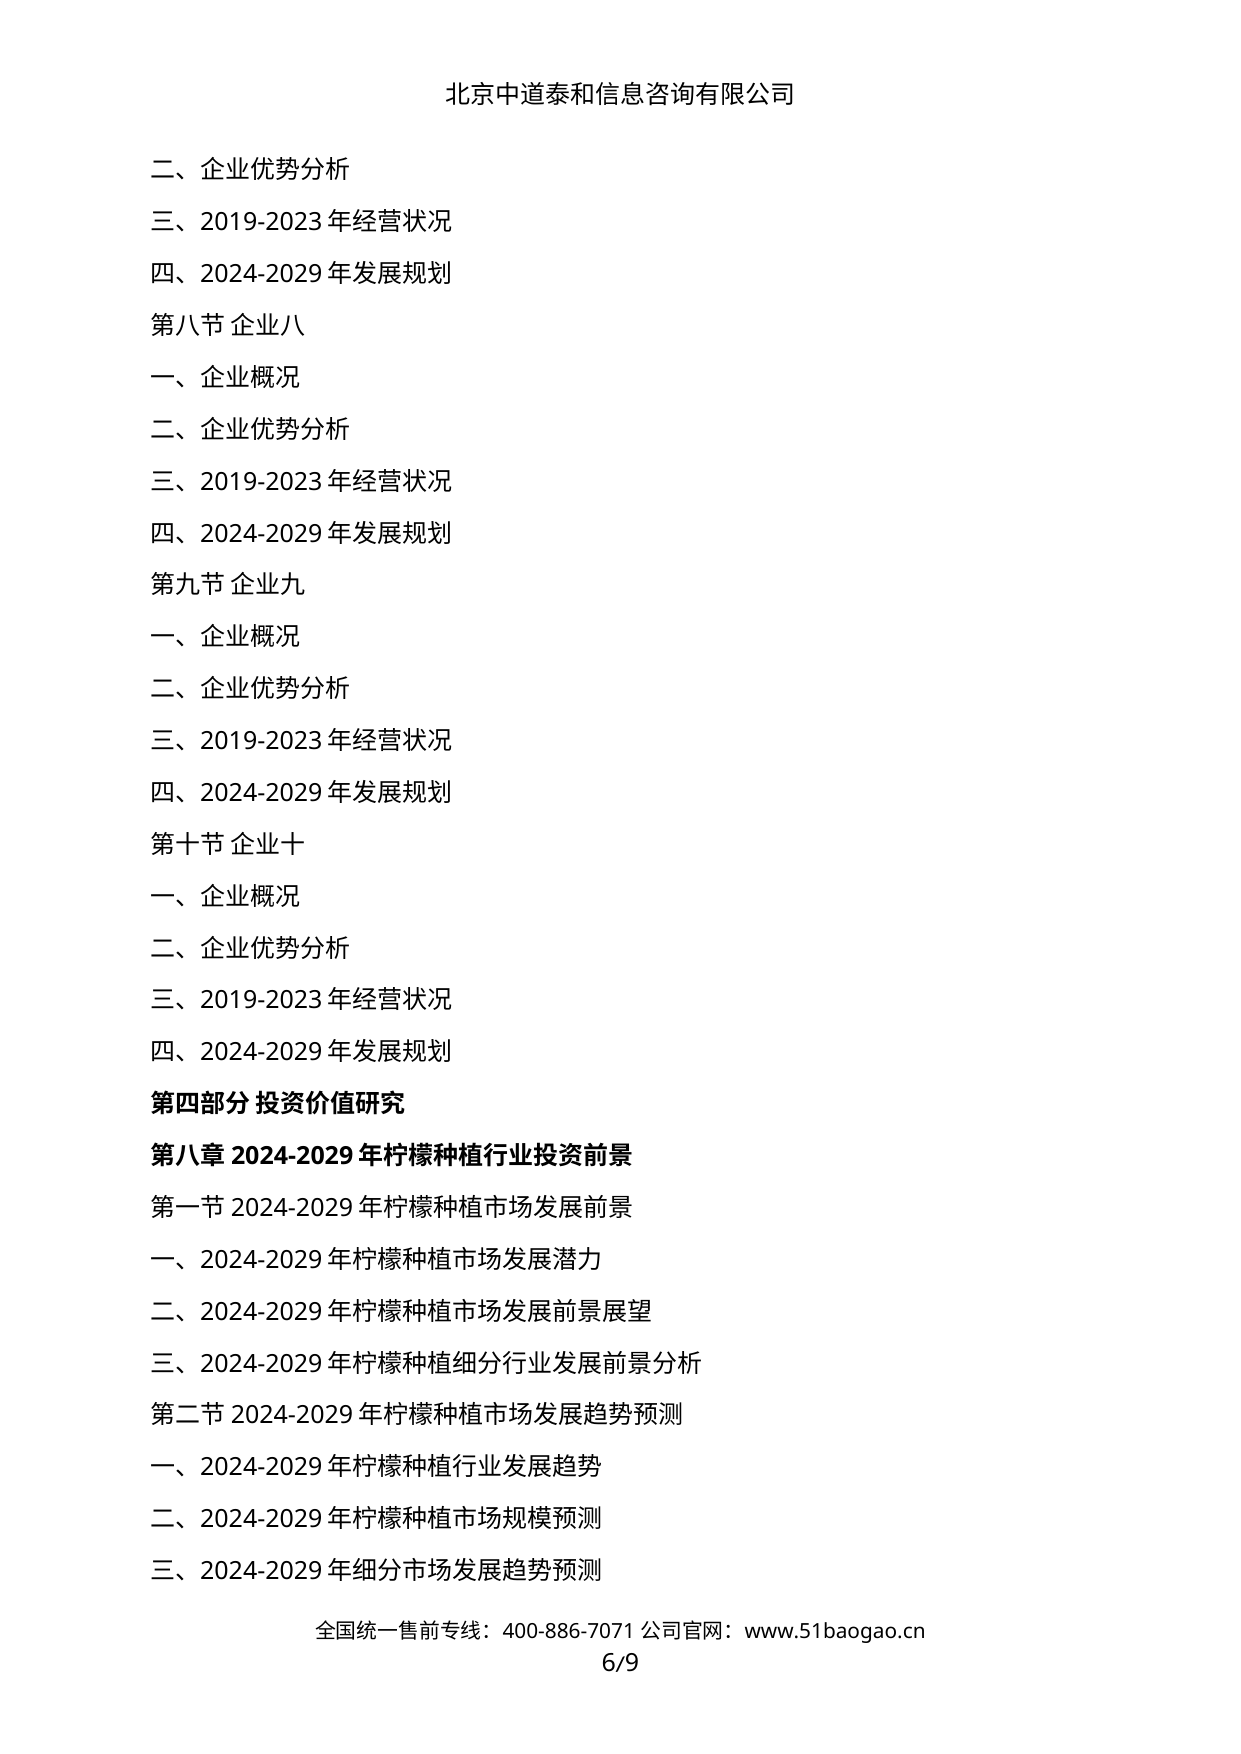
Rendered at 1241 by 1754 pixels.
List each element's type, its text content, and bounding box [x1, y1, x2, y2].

text 一、2024-2029年柠檬种植行业发展趋势 [150, 1447, 1090, 1483]
text 第八节 企业八 [150, 306, 1090, 342]
text 三、2019-2023年经营状况 [150, 721, 1090, 757]
text 四、2024-2029年发展规划 [150, 254, 1090, 290]
text 一、企业概况 [150, 617, 1090, 653]
text 二、企业优势分析 [150, 669, 1090, 705]
text 四、2024-2029年发展规划 [150, 1032, 1090, 1068]
text 三、2019-2023年经营状况 [150, 461, 1090, 497]
text 第八章 2024-2029年柠檬种植行业投资前景 [150, 1136, 1090, 1172]
text 二、2024-2029年柠檬种植市场规模预测 [150, 1499, 1090, 1535]
text 四、2024-2029年发展规划 [150, 513, 1090, 549]
text 第九节 企业九 [150, 565, 1090, 601]
text 第四部分 投资价值研究 [150, 1084, 1090, 1120]
text 一、2024-2029年柠檬种植市场发展潜力 [150, 1239, 1090, 1276]
text 第十节 企业十 [150, 824, 1090, 861]
text 三、2019-2023年经营状况 [150, 980, 1090, 1016]
text 三、2019-2023年经营状况 [150, 202, 1090, 238]
text 三、2024-2029年柠檬种植细分行业发展前景分析 [150, 1343, 1090, 1379]
text 二、企业优势分析 [150, 409, 1090, 446]
text 一、企业概况 [150, 876, 1090, 912]
text 第二节 2024-2029年柠檬种植市场发展趋势预测 [150, 1395, 1090, 1431]
text 二、企业优势分析 [150, 928, 1090, 964]
text 第一节 2024-2029年柠檬种植市场发展前景 [150, 1187, 1090, 1224]
text 三、2024-2029年细分市场发展趋势预测 [150, 1551, 1090, 1587]
text 二、企业优势分析 [150, 150, 1090, 186]
text 二、2024-2029年柠檬种植市场发展前景展望 [150, 1291, 1090, 1327]
text 一、企业概况 [150, 357, 1090, 394]
text 四、2024-2029年发展规划 [150, 772, 1090, 809]
